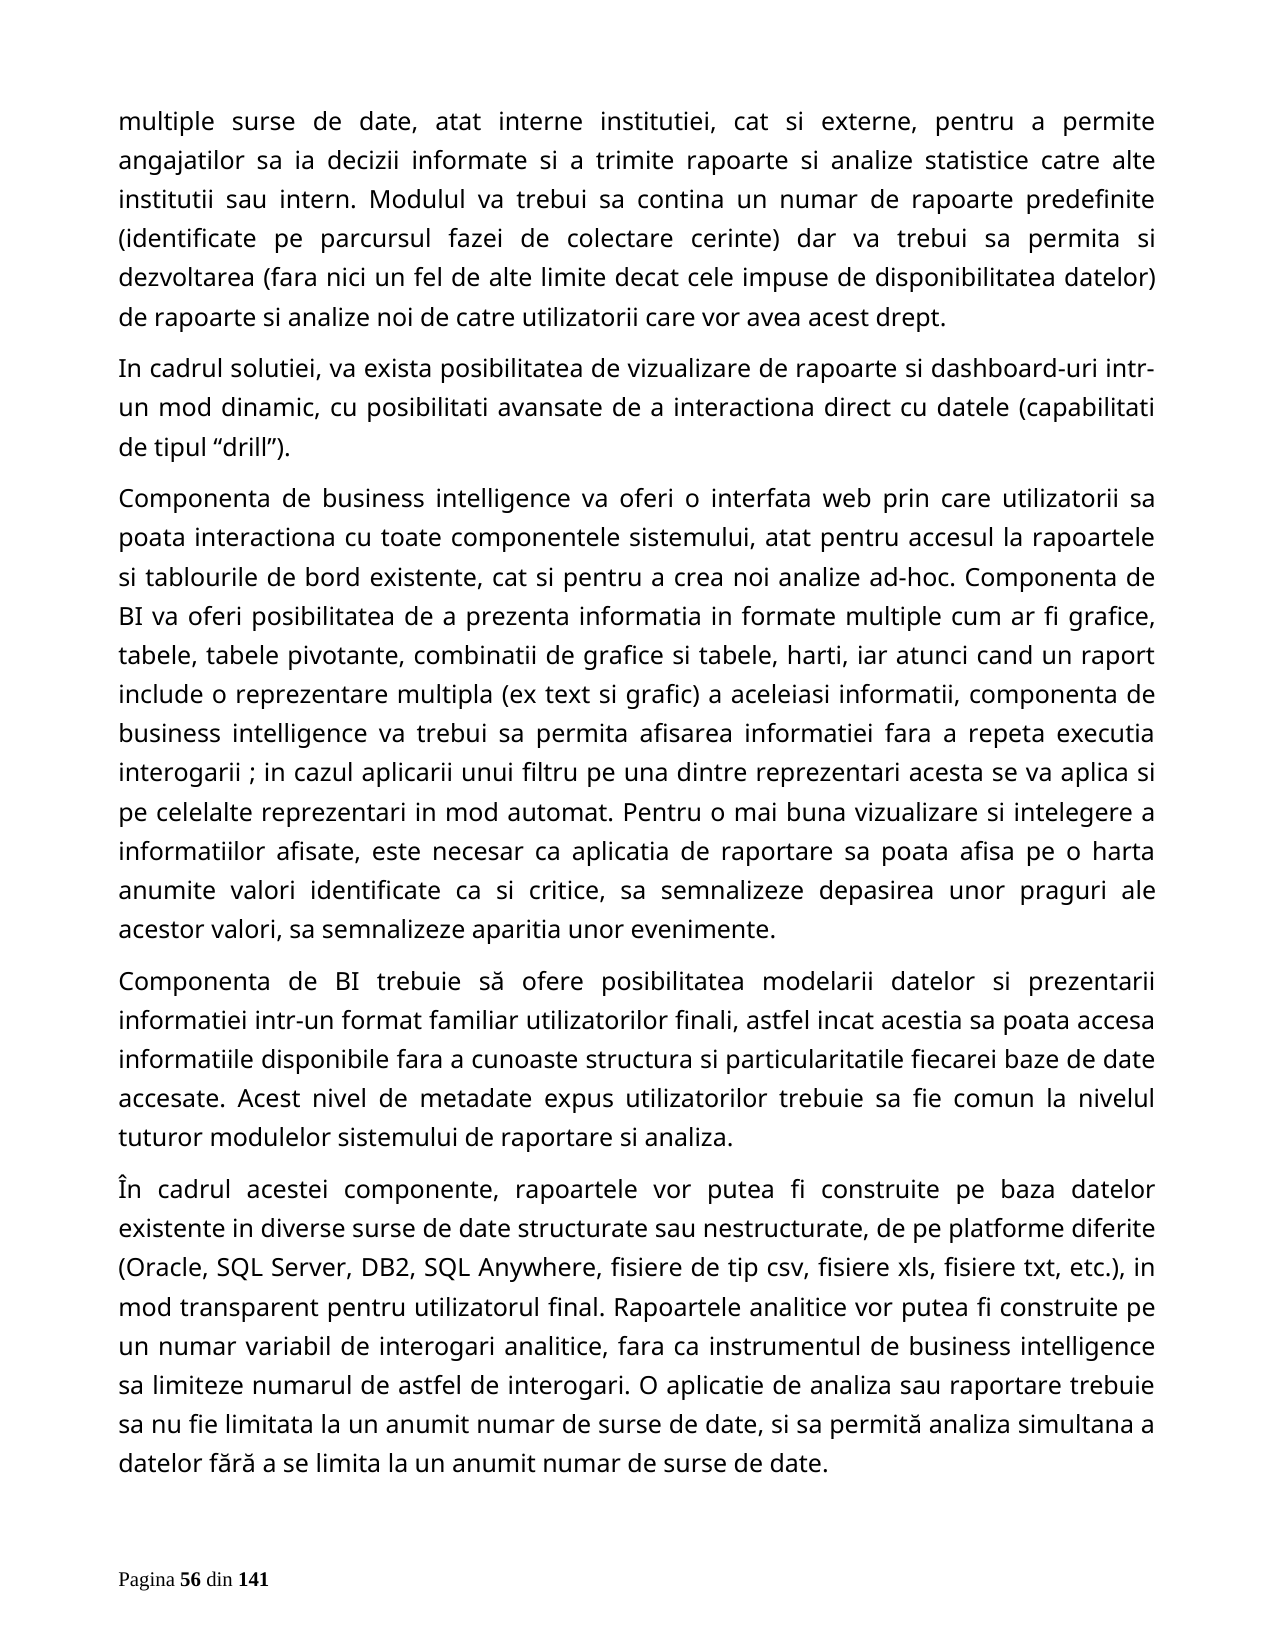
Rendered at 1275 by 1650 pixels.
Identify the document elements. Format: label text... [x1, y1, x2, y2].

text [118, 103, 1157, 333]
text În cadrul acestei componente, rapoartele vor putea fi construite pe baza datelor existente in diverse surse de date structurate sau nestructurate, de pe platforme diferite (Oracle, SQL Server, DB2, SQL Anywhere, fisiere de tip csv, fisiere xls, fisiere txt, etc.), in mod transparent pentru utilizatorul final. Rapoartele analitice vor putea fi construite pe un numar variabil de interogari analitice, fara ca instrumentul de business intelligence sa limiteze numarul de astfel de interogari. O aplicatie de analiza sau raportare trebuie sa nu fie limitata la un anumit numar de surse de date, si sa permită analiza simultana a datelor fără a se limita la un anumit numar de surse de date. [118, 1172, 1157, 1480]
text In cadrul solutiei, va exista posibilitatea de vizualizare de rapoarte si dashboard-uri intr-un mod dinamic, cu posibilitati avansate de a interactiona direct cu datele (capabilitati de tipul “drill”). [118, 351, 1157, 463]
text Componenta de business intelligence va oferi o interfata web prin care utilizatorii sa poata interactiona cu toate componentele sistemului, atat pentru accesul la rapoartele si tablourile de bord existente, cat si pentru a crea noi analize ad-hoc. Componenta de BI va oferi posibilitatea de a prezenta informatia in formate multiple cum ar fi grafice, tabele, tabele pivotante, combinatii de grafice si tabele, harti, iar atunci cand un raport include o reprezentare multipla (ex text si grafic) a aceleiasi informatii, componenta de business intelligence va trebui sa permita afisarea informatiei fara a repeta executia interogarii ; in cazul aplicarii unui filtru pe una dintre reprezentari acesta se va aplica si pe celelalte reprezentari in mod automat. Pentru o mai buna vizualizare si intelegere a informatiilor afisate, este necesar ca aplicatia de raportare sa poata afisa pe o harta anumite valori identificate ca si critice, sa semnalizeze depasirea unor praguri ale acestor valori, sa semnalizeze aparitia unor evenimente. [118, 481, 1157, 946]
text Componenta de BI trebuie să ofere posibilitatea modelarii datelor si prezentarii informatiei intr-un format familiar utilizatorilor finali, astfel incat acestia sa poata accesa informatiile disponibile fara a cunoaste structura si particularitatile fiecarei baze de date accesate. Acest nivel de metadate expus utilizatorilor trebuie sa fie comun la nivelul tuturor modulelor sistemului de raportare si analiza. [118, 963, 1157, 1154]
